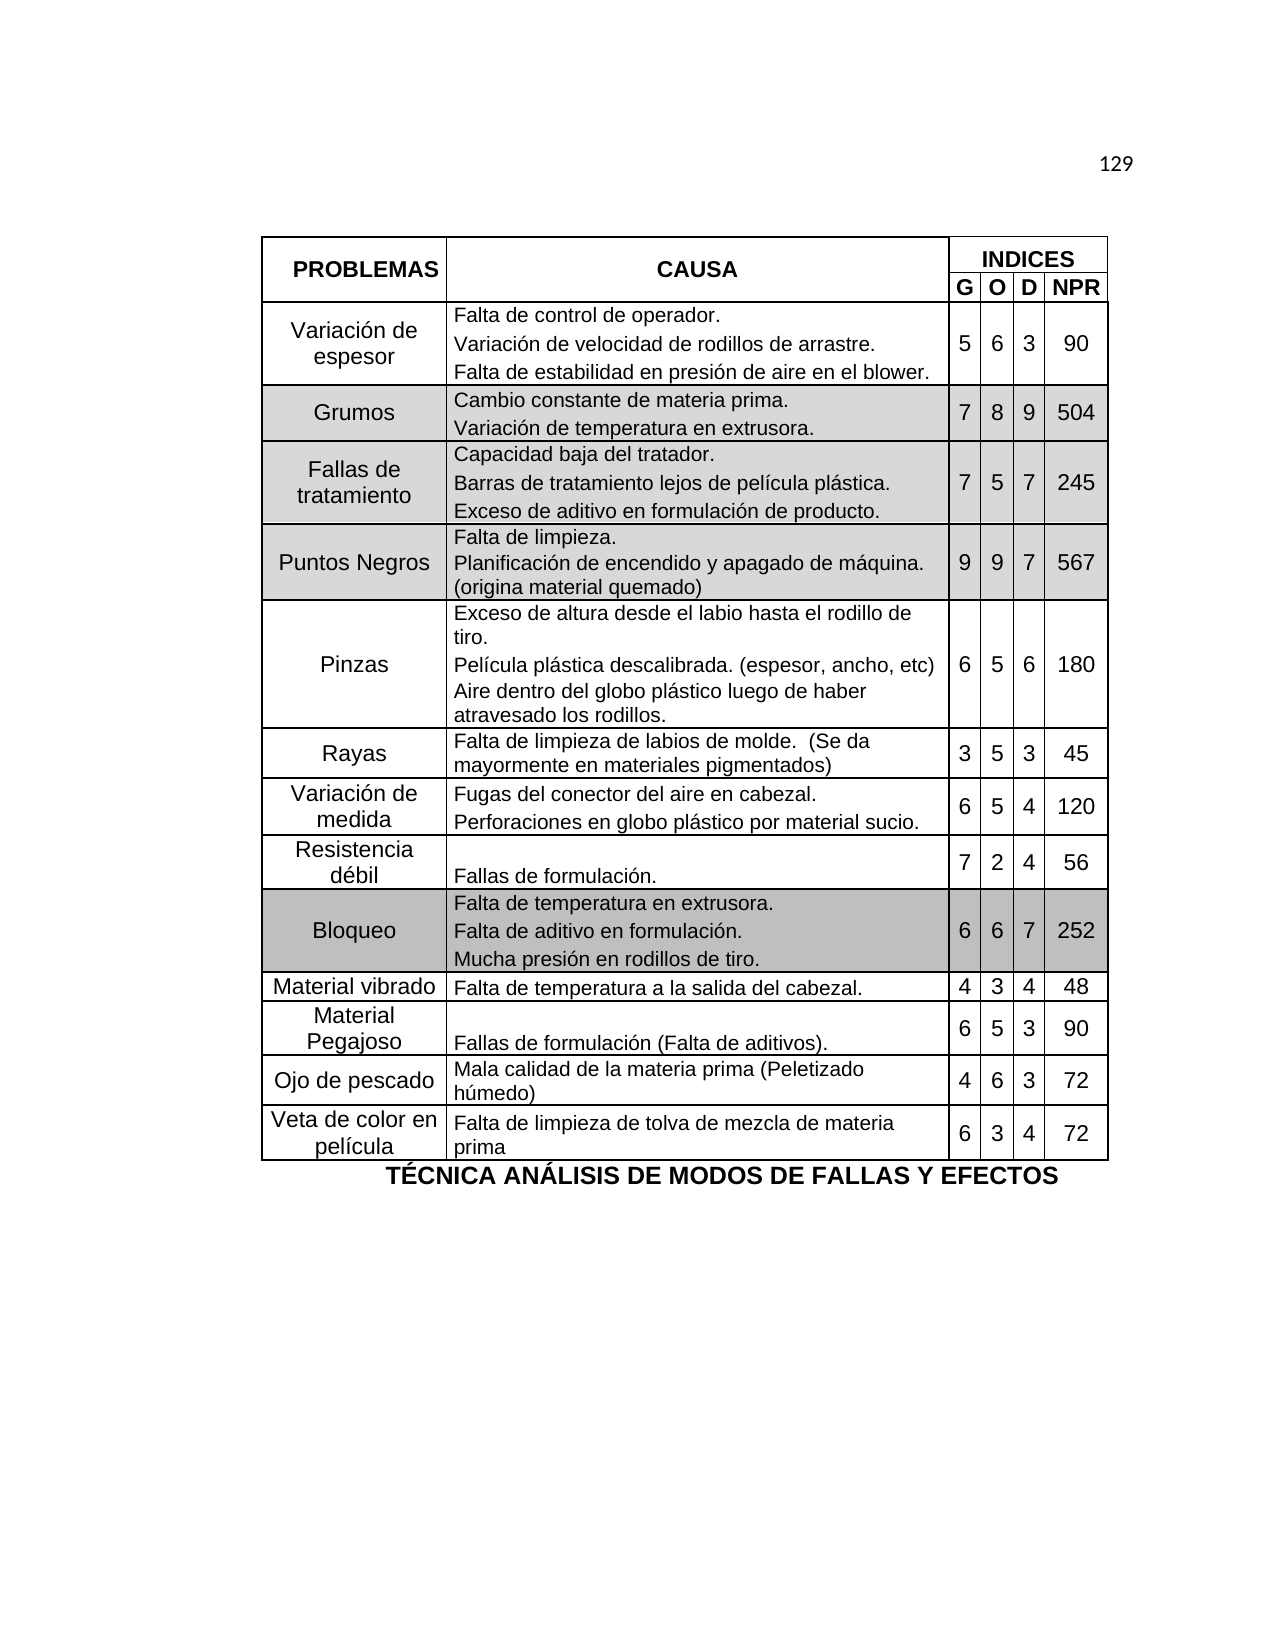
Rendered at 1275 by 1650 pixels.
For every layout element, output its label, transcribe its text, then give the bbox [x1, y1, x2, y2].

table_cell D [1014, 273, 1044, 301]
table_cell Exceso de altura desde el labio hasta el rodillo de tiro. [447, 601, 948, 649]
table_cell Falta de limpieza. [447, 525, 948, 549]
table_cell Falta de aditivo en formulación. [447, 915, 948, 943]
table_cell Fallas de tratamiento [263, 442, 446, 522]
table_cell Falta de control de operador. [447, 303, 948, 327]
table_header INDICES [950, 237, 1107, 272]
table_cell Planificación de encendido y apagado de máquina. (origina material quemado) [447, 549, 948, 599]
table_cell 56 [1045, 836, 1107, 888]
table_cell 7 [950, 836, 980, 888]
table_cell 5 [981, 1002, 1013, 1054]
table_cell 8 [981, 386, 1013, 440]
table_cell Falta de limpieza de labios de molde. (Se da mayormente en materiales pigmentados) [447, 729, 948, 777]
table_cell Falta de temperatura a la salida del cabezal. [447, 973, 948, 999]
table_cell Mucha presión en rodillos de tiro. [447, 943, 948, 971]
table_cell 45 [1045, 729, 1107, 777]
table_cell 7 [1014, 442, 1044, 522]
table_cell 9 [981, 525, 1013, 599]
table_cell Exceso de aditivo en formulación de producto. [447, 494, 948, 522]
table_cell Capacidad baja del tratador. [447, 442, 948, 466]
table_cell Cambio constante de materia prima. [447, 386, 948, 412]
table_cell 90 [1045, 303, 1107, 383]
table_cell 6 [950, 1106, 980, 1159]
table_cell 6 [981, 303, 1013, 383]
table_cell Rayas [263, 729, 446, 777]
table_cell 4 [1014, 779, 1044, 833]
table_cell 4 [1014, 1106, 1044, 1159]
table_cell Material vibrado [263, 973, 446, 999]
table_cell 245 [1045, 442, 1107, 522]
table_cell 2 [981, 836, 1013, 888]
table_cell 9 [1014, 386, 1044, 440]
table_cell 6 [981, 890, 1013, 971]
text TÉCNICA ANÁLISIS DE MODOS DE FALLAS Y EFECTOS [311, 1161, 1133, 1190]
table_cell Fugas del conector del aire en cabezal. [447, 779, 948, 805]
table_cell Perforaciones en globo plástico por material sucio. [447, 805, 948, 833]
table_cell 6 [1014, 601, 1044, 727]
table_cell 5 [981, 729, 1013, 777]
table_cell Ojo de pescado [263, 1056, 446, 1104]
table_cell 4 [1014, 836, 1044, 888]
table_cell Pinzas [263, 601, 446, 727]
table_cell Fallas de formulación. [447, 836, 948, 888]
table_cell Barras de tratamiento lejos de película plástica. [447, 466, 948, 494]
table_cell Resistencia débil [263, 836, 446, 888]
table_header PROBLEMAS [263, 238, 446, 301]
table_cell 6 [950, 890, 980, 971]
table_cell O [981, 273, 1013, 301]
table_cell Puntos Negros [263, 525, 446, 599]
table_cell G [950, 273, 980, 301]
table_cell NPR [1045, 273, 1107, 301]
table_cell Mala calidad de la materia prima (Peletizado húmedo) [447, 1056, 948, 1104]
table_cell 7 [950, 386, 980, 440]
table_cell Fallas de formulación (Falta de aditivos). [447, 1002, 948, 1054]
table_cell 6 [981, 1056, 1013, 1104]
table_cell 5 [981, 779, 1013, 833]
table_cell 252 [1045, 890, 1107, 971]
table_cell 3 [981, 1106, 1013, 1159]
table_cell 5 [981, 442, 1013, 522]
table_cell Variación de temperatura en extrusora. [447, 412, 948, 440]
table_cell 4 [950, 1056, 980, 1104]
table_cell 3 [1014, 1002, 1044, 1054]
table_cell 180 [1045, 601, 1107, 727]
table_cell 5 [981, 601, 1013, 727]
table_cell 567 [1045, 525, 1107, 599]
table_cell 3 [1014, 729, 1044, 777]
table_cell Falta de limpieza de tolva de mezcla de materia prima [447, 1106, 948, 1159]
table_cell 4 [1014, 973, 1044, 999]
table_cell Grumos [263, 386, 446, 440]
table_header CAUSA [447, 238, 948, 301]
table_cell 6 [950, 601, 980, 727]
table_cell Falta de estabilidad en presión de aire en el blower. [447, 355, 948, 383]
table_cell 4 [950, 973, 980, 999]
table_cell 48 [1045, 973, 1107, 999]
table_cell Variación de espesor [263, 303, 446, 383]
table_cell 3 [981, 973, 1013, 999]
table_cell Variación de velocidad de rodillos de arrastre. [447, 327, 948, 355]
table_cell Falta de temperatura en extrusora. [447, 890, 948, 915]
table_cell 3 [950, 729, 980, 777]
table_cell Material Pegajoso [263, 1002, 446, 1054]
table_cell 7 [1014, 525, 1044, 599]
table_cell Variación de medida [263, 779, 446, 833]
table_cell 5 [950, 303, 980, 383]
table_cell 72 [1045, 1056, 1107, 1104]
table_cell 3 [1014, 303, 1044, 383]
table_cell Película plástica descalibrada. (espesor, ancho, etc) [447, 649, 948, 677]
table_cell 504 [1045, 386, 1107, 440]
table_cell 6 [950, 779, 980, 833]
table_cell 3 [1014, 1056, 1044, 1104]
table_cell Veta de color en película [263, 1106, 446, 1159]
table_cell 120 [1045, 779, 1107, 833]
table_cell 6 [950, 1002, 980, 1054]
table_cell Bloqueo [263, 890, 446, 971]
table_cell 90 [1045, 1002, 1107, 1054]
table_cell 72 [1045, 1106, 1107, 1159]
table_cell 7 [1014, 890, 1044, 971]
table_cell 9 [950, 525, 980, 599]
table_cell Aire dentro del globo plástico luego de haber atravesado los rodillos. [447, 677, 948, 727]
table_cell 7 [950, 442, 980, 522]
